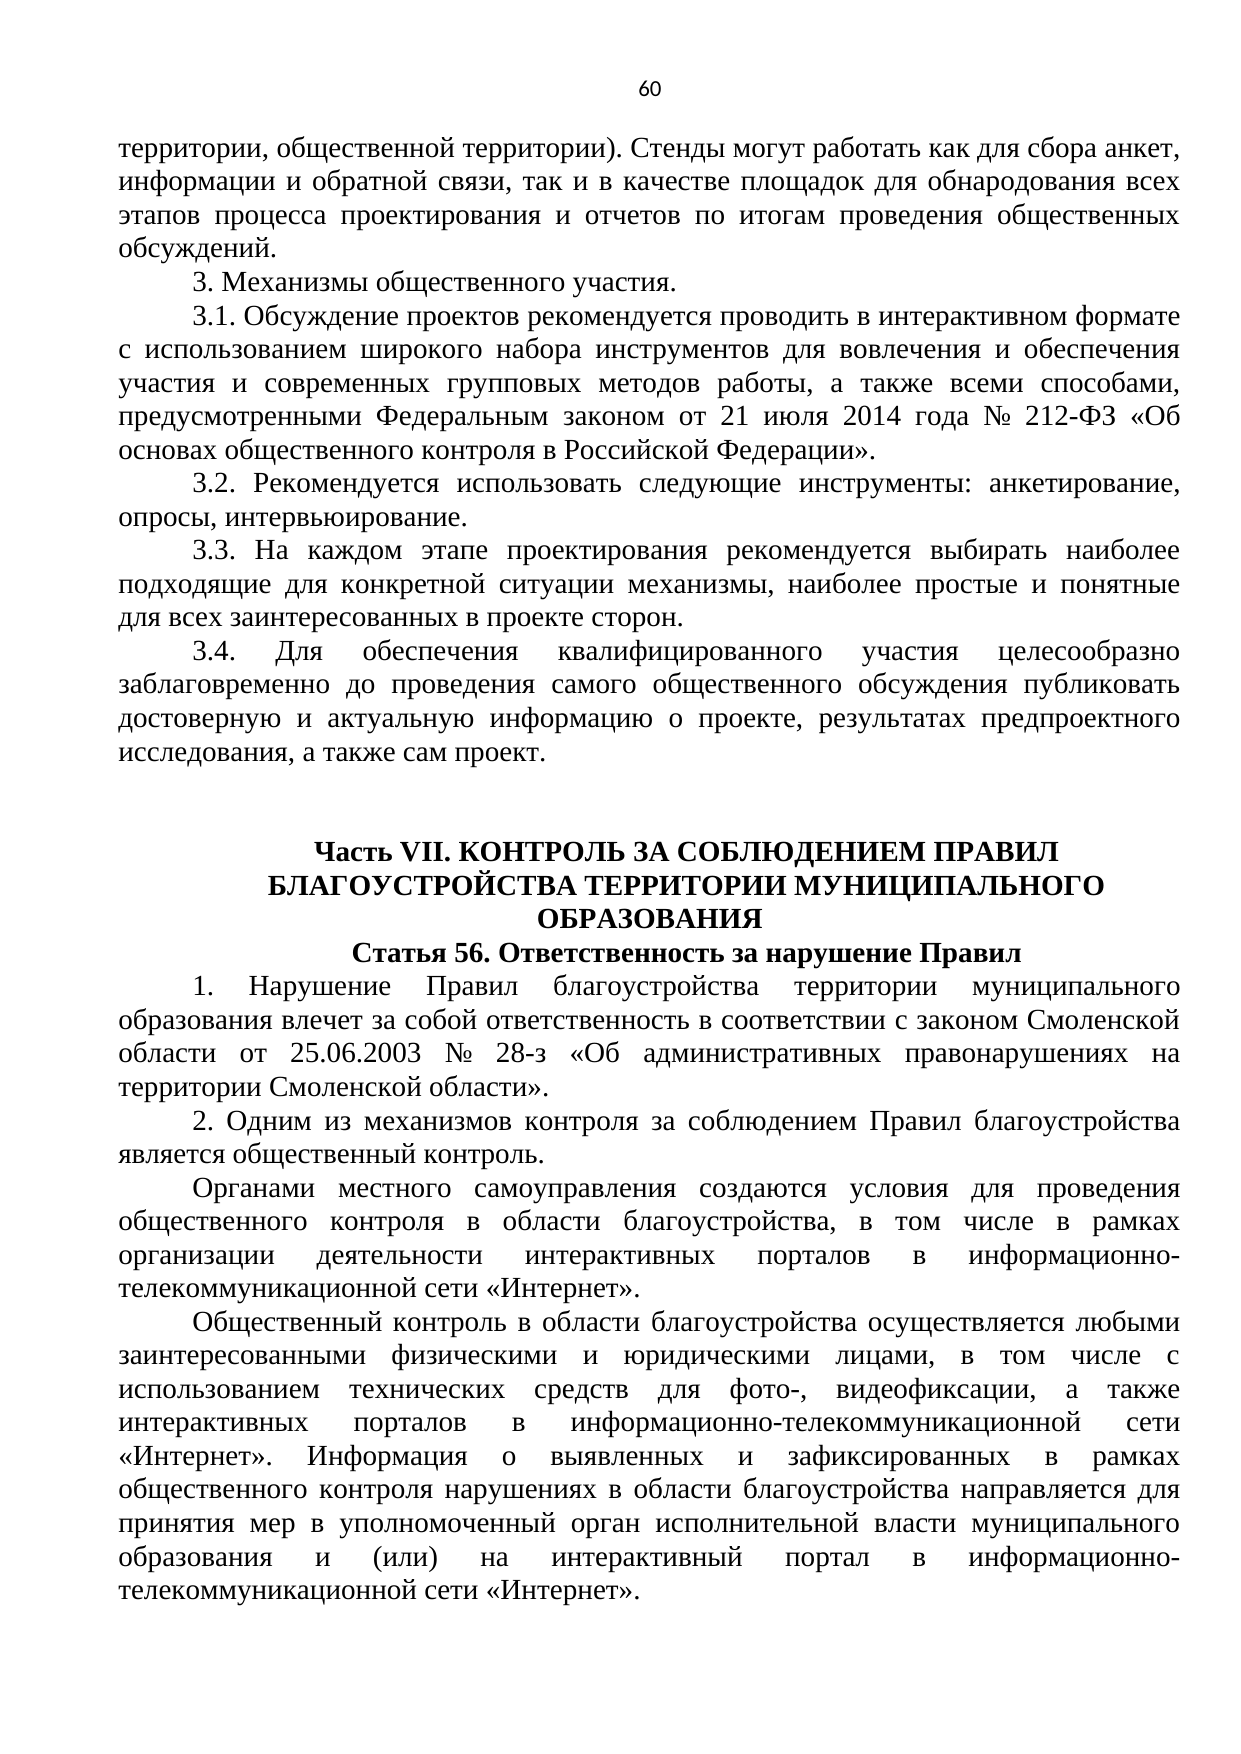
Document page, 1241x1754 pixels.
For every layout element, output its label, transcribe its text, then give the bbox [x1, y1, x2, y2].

text Органами местного самоуправления создаются условия для проведения общественного контроля в области благоустройства, в том числе в рамках организации деятельности интерактивных порталов в информационно-телекоммуникационной сети «Интернет». [118, 1170, 1181, 1304]
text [118, 130, 1181, 264]
text 3.4. Для обеспечения квалифицированного участия целесообразно заблаговременно до проведения самого общественного обсуждения публиковать достоверную и актуальную информацию о проекте, результатах предпроектного исследования, а также сам проект. [118, 633, 1181, 767]
text Статья 56. Ответственность за нарушение Правил [118, 935, 1181, 968]
text 1. Нарушение Правил благоустройства территории муниципального образования влечет за собой ответственность в соответствии с законом Смоленской области от 25.06.2003 № 28-з «Об административных правонарушениях на территории Смоленской области». [118, 968, 1181, 1103]
text Общественный контроль в области благоустройства осуществляется любыми заинтересованными физическими и юридическими лицами, в том числе с использованием технических средств для фото-, видеофиксации, а также интерактивных порталов в информационно-телекоммуникационной сети «Интернет». Информация о выявленных и зафиксированных в рамках общественного контроля нарушениях в области благоустройства направляется для принятия мер в уполномоченный орган исполнительной власти муниципального образования и (или) на интерактивный портал в информационно-телекоммуникационной сети «Интернет». [118, 1304, 1181, 1606]
text БЛАГОУСТРОЙСТВА ТЕРРИТОРИИ МУНИЦИПАЛЬНОГО ОБРАЗОВАНИЯ [118, 868, 1181, 935]
text 3.1. Обсуждение проектов рекомендуется проводить в интерактивном формате с использованием широкого набора инструментов для вовлечения и обеспечения участия и современных групповых методов работы, а также всеми способами, предусмотренными Федеральным законом от 21 июля 2014 года № 212-ФЗ «Об основах общественного контроля в Российской Федерации». [118, 298, 1181, 465]
text 3.3. На каждом этапе проектирования рекомендуется выбирать наиболее подходящие для конкретной ситуации механизмы, наиболее простые и понятные для всех заинтересованных в проекте сторон. [118, 532, 1181, 633]
text 2. Одним из механизмов контроля за соблюдением Правил благоустройства является общественный контроль. [118, 1103, 1181, 1170]
text 3. Механизмы общественного участия. [118, 264, 1181, 298]
text 3.2. Рекомендуется использовать следующие инструменты: анкетирование, опросы, интервьюирование. [118, 465, 1181, 532]
text Часть VII. КОНТРОЛЬ ЗА СОБЛЮДЕНИЕМ ПРАВИЛ [118, 834, 1181, 868]
